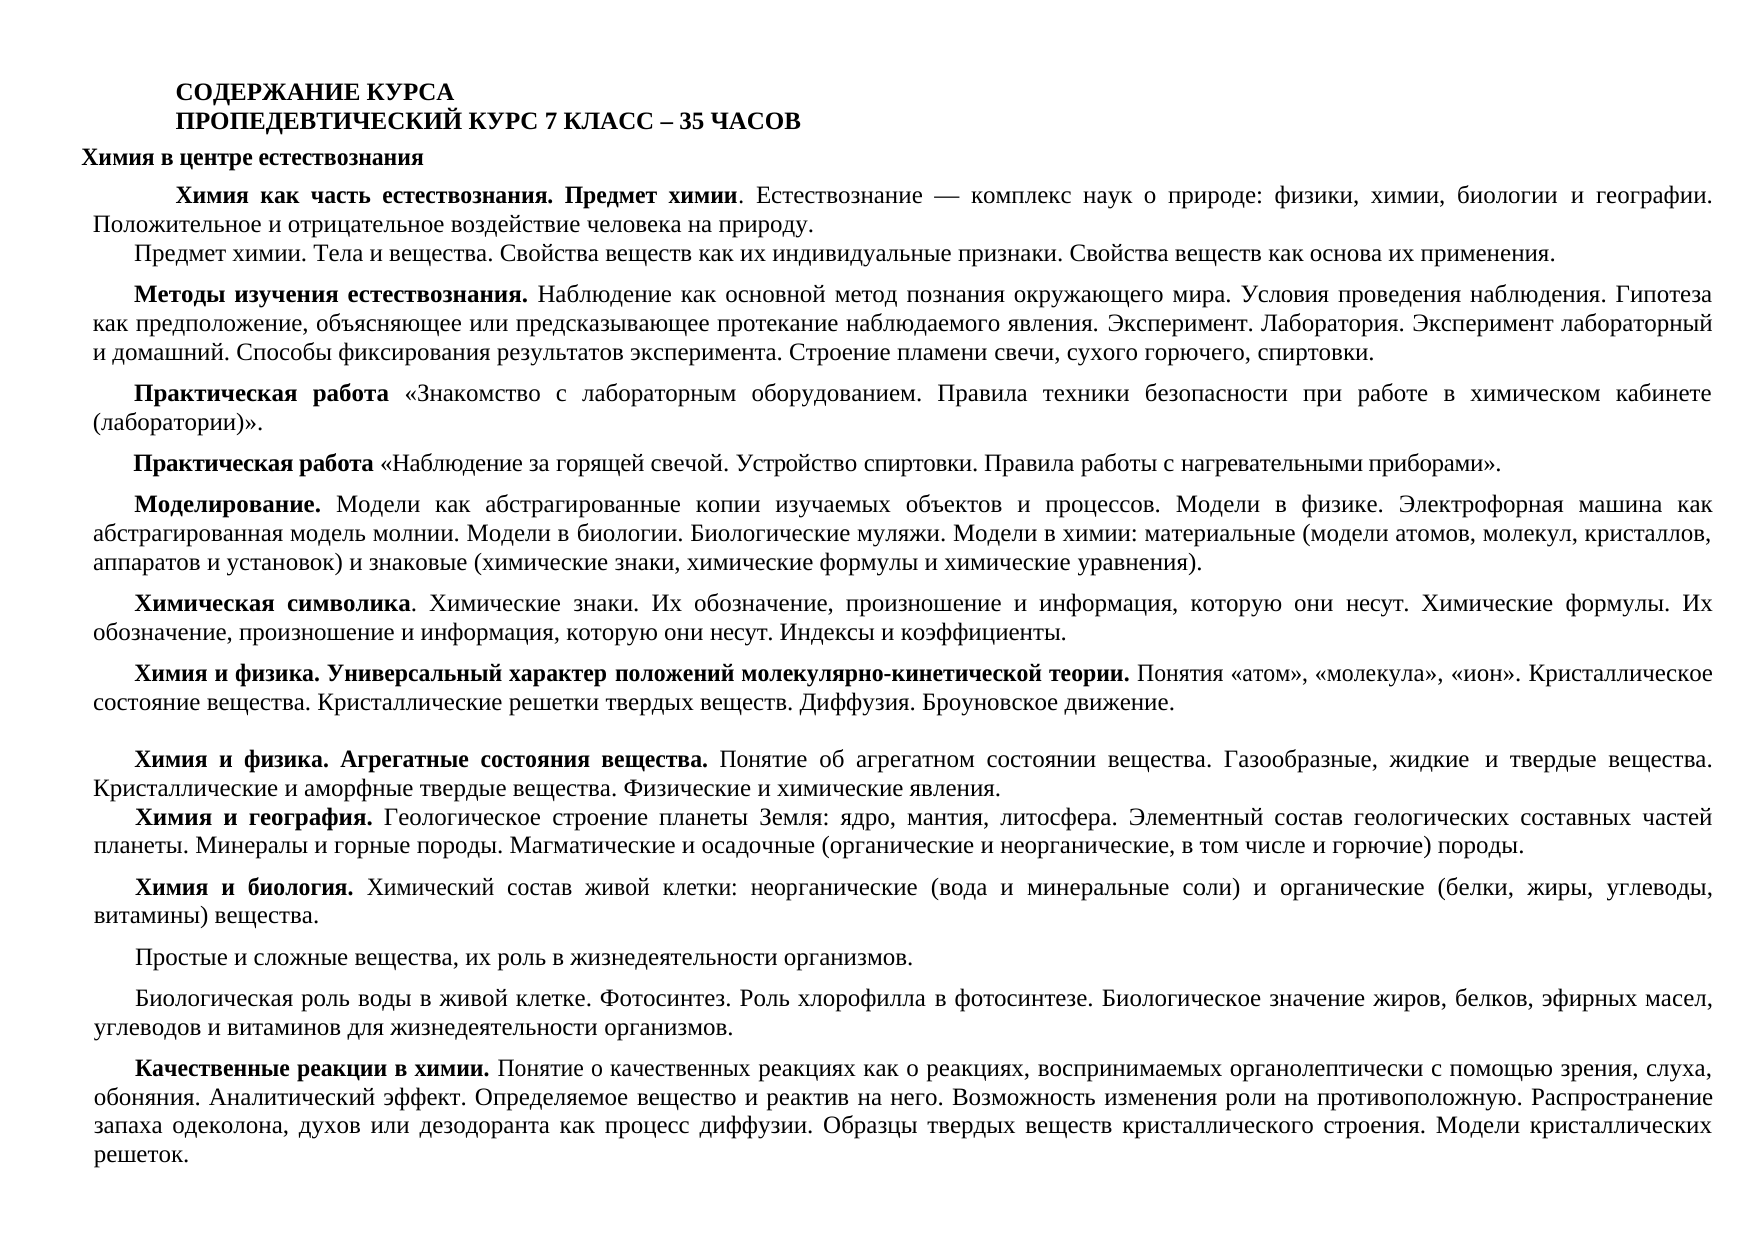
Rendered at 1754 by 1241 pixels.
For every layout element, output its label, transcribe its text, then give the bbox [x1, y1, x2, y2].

text Химия и физика. Агрегатные состояния вещества. Понятие об агрегатном состоянии вещества. Газообразные, жидкие и твердые вещества. Кристаллические и аморфные твердые вещества. Физические и химические явления. [93, 744, 1713, 802]
text Простые и сложные вещества, их роль в жизнедеятельности организмов. [93, 942, 1713, 971]
text Биологическая роль воды в живой клетке. Фотосинтез. Роль хлорофилла в фотосинтезе. Биологическое значение жиров, белков, эфирных масел, углеводов и витаминов для жизнедеятельности организмов. [93, 983, 1713, 1041]
text Моделирование. Модели как абстрагированные копии изучаемых объектов и процессов. Модели в физике. Электрофорная машина как абстрагированная модель молнии. Модели в биологии. Биологические муляжи. Модели в химии: материальные (модели атомов, молекул, кристаллов, аппаратов и установок) и знаковые (химические знаки, химические формулы и химические уравнения). [93, 489, 1713, 576]
text Химия и физика. Универсальный характер положений молекулярно-кинетической теории. Понятия «атом», «молекула», «ион». Кристаллическое состояние вещества. Кристаллические решетки твердых веществ. Диффузия. Броуновское движение. [93, 658, 1713, 716]
text Методы изучения естествознания. Наблюдение как основной метод познания окружающего мира. Условия проведения наблюдения. Гипотеза как предположение, объясняющее или предсказывающее протекание наблюдаемого явления. Эксперимент. Лаборатория. Эксперимент лабораторный и домашний. Способы фиксирования результатов эксперимента. Строение пламени свечи, сухого горючего, спиртовки. [93, 279, 1713, 366]
text СОДЕРЖАНИЕ КУРСА [175, 77, 1715, 106]
text Химия как часть естествознания. Предмет химии. Естествознание — комплекс наук о природе: физики, химии, биологии и географии. Положительное и отрицательное воздействие человека на природу. [93, 181, 1713, 238]
subtitle Химия в центре естествознания [81, 142, 1725, 171]
text Предмет химии. Тела и вещества. Свойства веществ как их индивидуальные признаки. Свойства веществ как основа их применения. [93, 238, 1713, 267]
text Химическая символика. Химические знаки. Их обозначение, произношение и информация, которую они несут. Химические формулы. Их обозначение, произношение и информация, которую они несут. Индексы и коэффициенты. [93, 588, 1713, 646]
text Практическая работа «Наблюдение за горящей свечой. Устройство спиртовки. Правила работы с нагревательными приборами». [86, 448, 1713, 477]
text ПРОПЕДЕВТИЧЕСКИЙ КУРС 7 КЛАСС – 35 ЧАСОВ [175, 106, 1715, 134]
text Качественные реакции в химии. Понятие о качественных реакциях как о реакциях, воспринимаемых органолептически с помощью зрения, слуха, обоняния. Аналитический эффект. Определяемое вещество и реактив на него. Возможность изменения роли на противоположную. Распространение запаха одеколона, духов или дезодоранта как процесс диффузии. Образцы твердых веществ кристаллического строения. Модели кристаллических решеток. [93, 1053, 1713, 1168]
text Практическая работа «Знакомство с лабораторным оборудованием. Правила техники безопасности при работе в химическом кабинете (лаборатории)». [93, 378, 1713, 436]
text Химия и география. Геологическое строение планеты Земля: ядро, мантия, литосфера. Элементный состав геологических составных частей планеты. Минералы и горные породы. Магматические и осадочные (органические и неорганические, в том числе и горючие) породы. [93, 802, 1714, 859]
text Химия и биология. Химический состав живой клетки: неорганические (вода и минеральные соли) и органические (белки, жиры, углеводы, витамины) вещества. [93, 872, 1713, 929]
